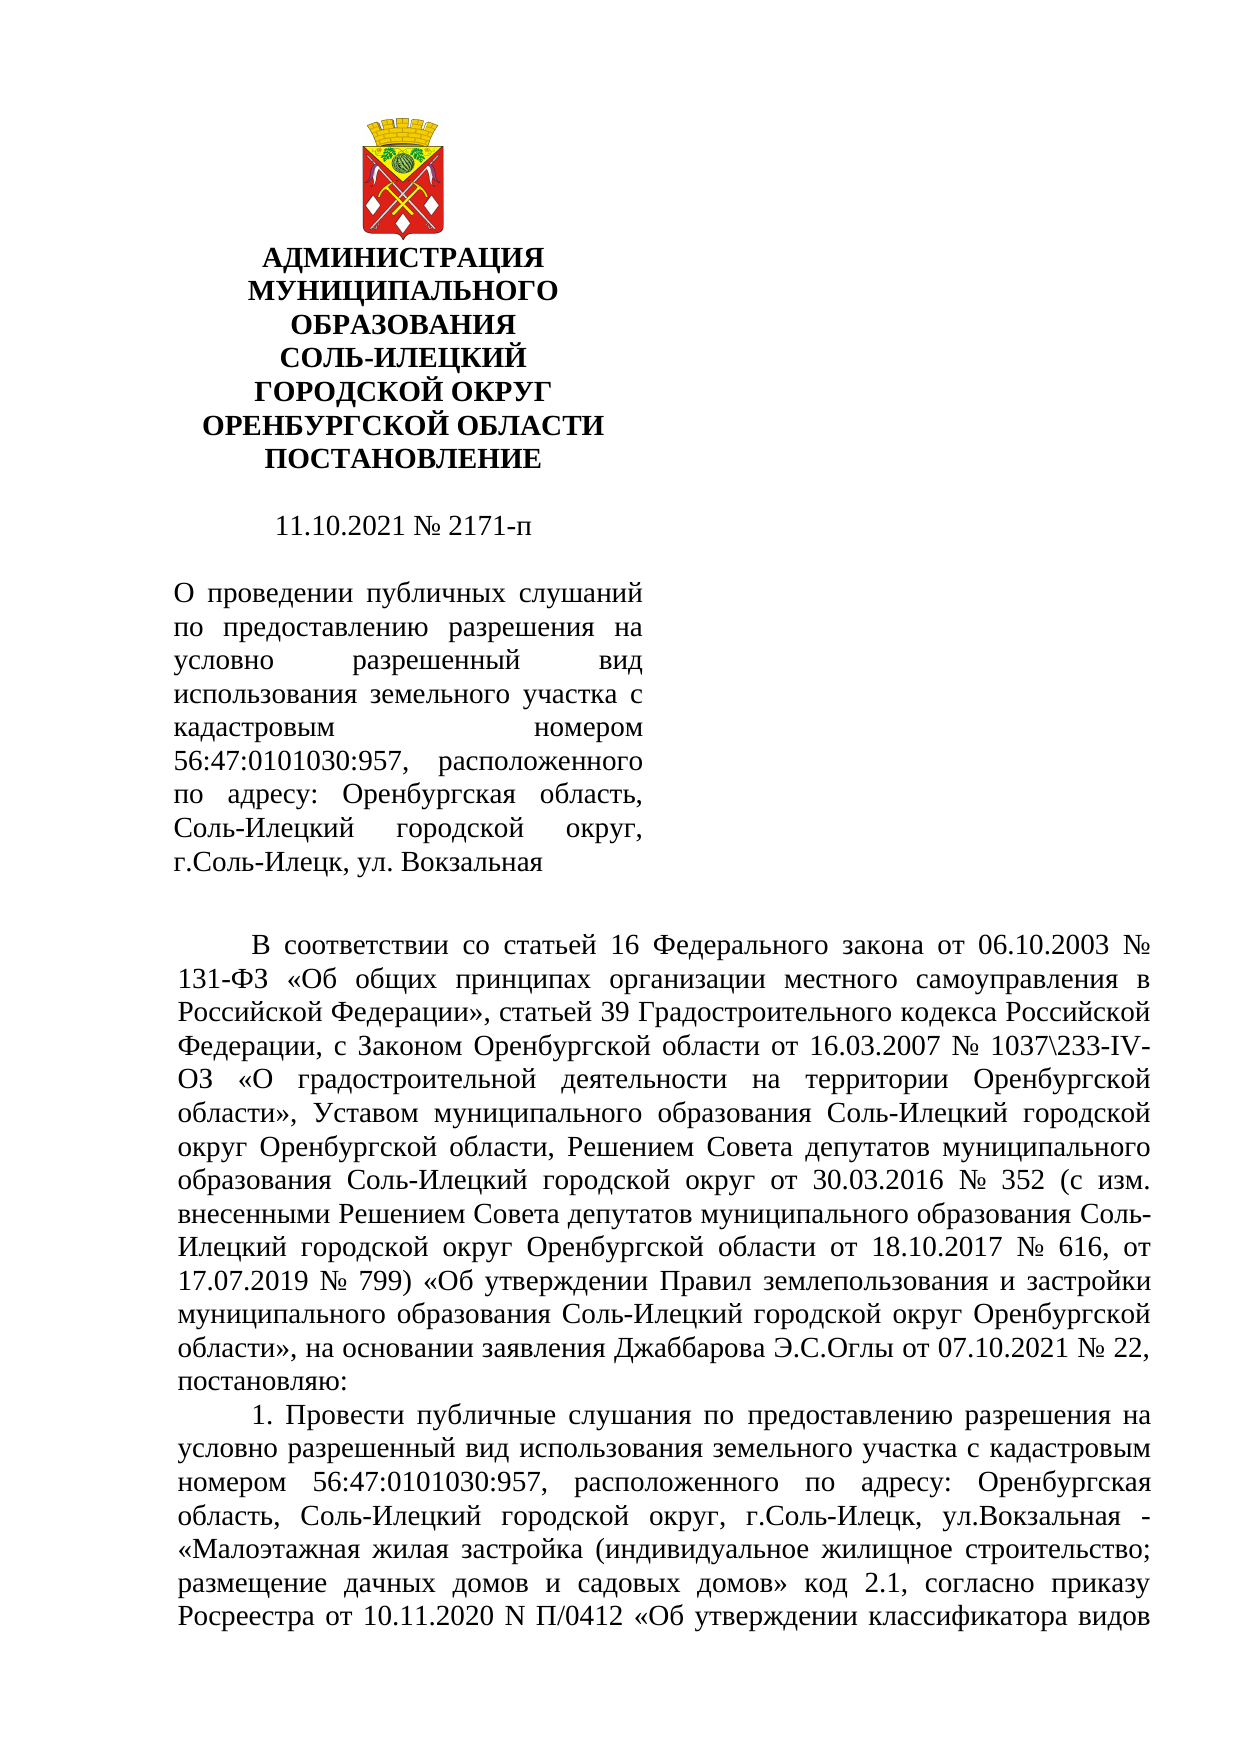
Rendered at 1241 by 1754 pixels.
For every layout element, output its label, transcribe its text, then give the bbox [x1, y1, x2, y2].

table_header АДМИНИСТРАЦИЯ МУНИЦИПАЛЬНОГО ОБРАЗОВАНИЯ СОЛЬ-ИЛЕЦКИЙ ГОРОДСКОЙ ОКРУГ ОРЕНБУРГСКОЙ ОБЛАСТИ ПОСТАНОВЛЕНИЕ 11.10.2021 № 2171-п [170, 118, 636, 575]
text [177, 1397, 1152, 1632]
picture [362, 118, 444, 240]
text В соответствии со статьей 16 Федерального закона от 06.10.2003 № 131-ФЗ «Об общих принципах организации местного самоуправления в Российской Федерации», статьей 39 Градостроительного кодекса Российской Федерации, с Законом Оренбургской области от 16.03.2007 № 1037\233-IV-ОЗ «О градостроительной деятельности на территории Оренбургской области», Уставом муниципального образования Соль-Илецкий городской округ Оренбургской области, Решением Совета депутатов муниципального образования Соль-Илецкий городской округ от 30.03.2016 № 352 (с изм. внесенными Решением Совета депутатов муниципального образования Соль-Илецкий городской округ Оренбургской области от 18.10.2017 № 616, от 17.07.2019 № 799) «Об утверждении Правил землепользования и застройки муниципального образования Соль-Илецкий городской округ Оренбургской области», на основании заявления Джаббарова Э.С.Оглы от 07.10.2021 № 22, постановляю: [177, 927, 1152, 1397]
table_cell О проведении публичных слушаний по предоставлению разрешения на условно разрешенный вид использования земельного участка с кадастровым номером 56:47:0101030:957, расположенного по адресу: Оренбургская область, Соль-Илецкий городской округ, г.Соль-Илецк, ул. Вокзальная [166, 575, 650, 927]
